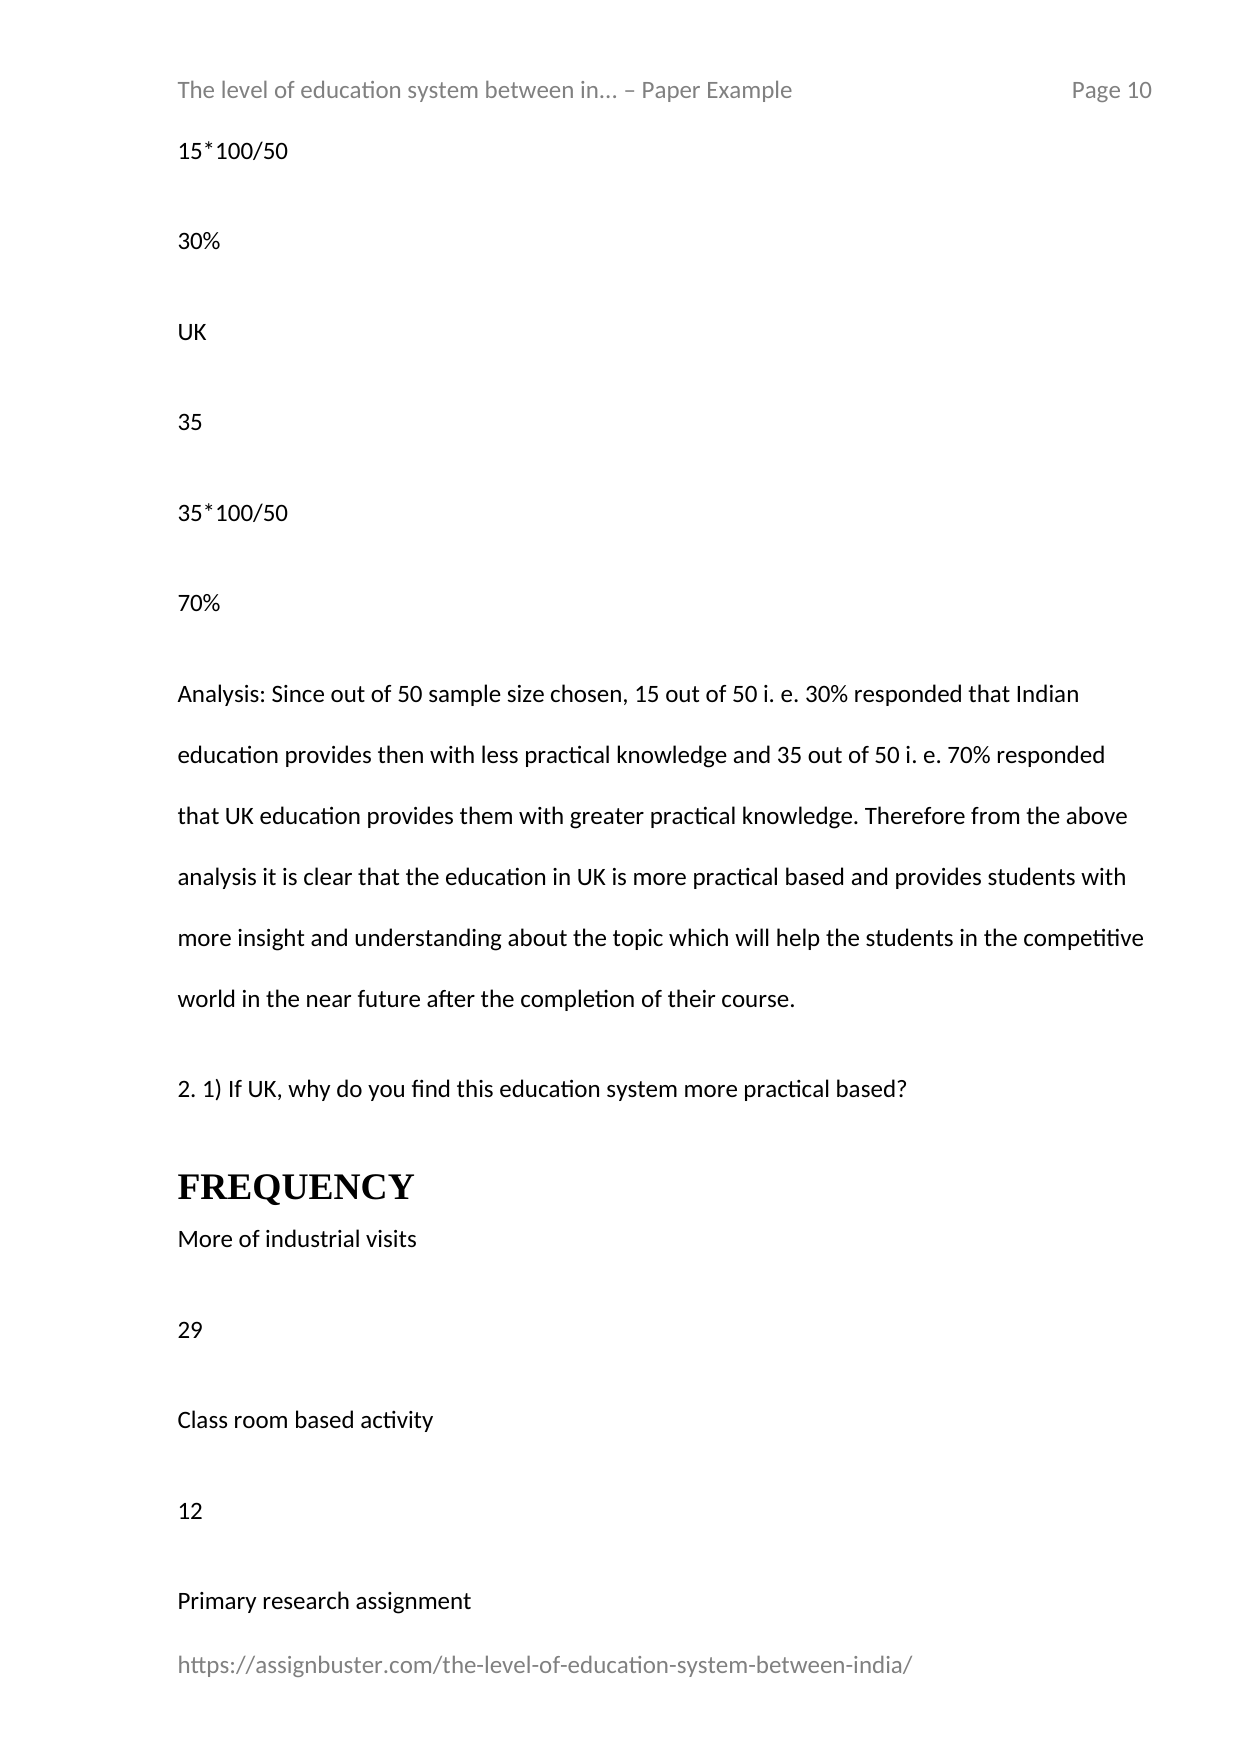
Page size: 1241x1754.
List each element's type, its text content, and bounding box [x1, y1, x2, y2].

text 29 [177, 1314, 1152, 1344]
text More of industrial visits [177, 1223, 1152, 1254]
text 30% [177, 225, 1152, 256]
text 15*100/50 [177, 135, 1152, 165]
text Analysis: Since out of 50 sample size chosen, 15 out of 50 i. e. 30% responded that Indian education provides then with less practical knowledge and 35 out of 50 i. e. 70% responded that UK education provides them with greater practical knowledge. Therefore from the above analysis it is clear that the education in UK is more practical based and provides students with more insight and understanding about the topic which will help the students in the competitive world in the near future after the completion of their course. [177, 678, 1152, 1014]
subtitle FREQUENCY [177, 1164, 1152, 1207]
text Class room based activity [177, 1404, 1152, 1435]
text 12 [177, 1495, 1152, 1525]
text 2. 1) If UK, why do you find this education system more practical based? [177, 1074, 1152, 1104]
text UK [177, 316, 1152, 346]
text 35 [177, 406, 1152, 437]
text 70% [177, 587, 1152, 618]
text Primary research assignment [177, 1585, 1152, 1616]
text 35*100/50 [177, 497, 1152, 527]
